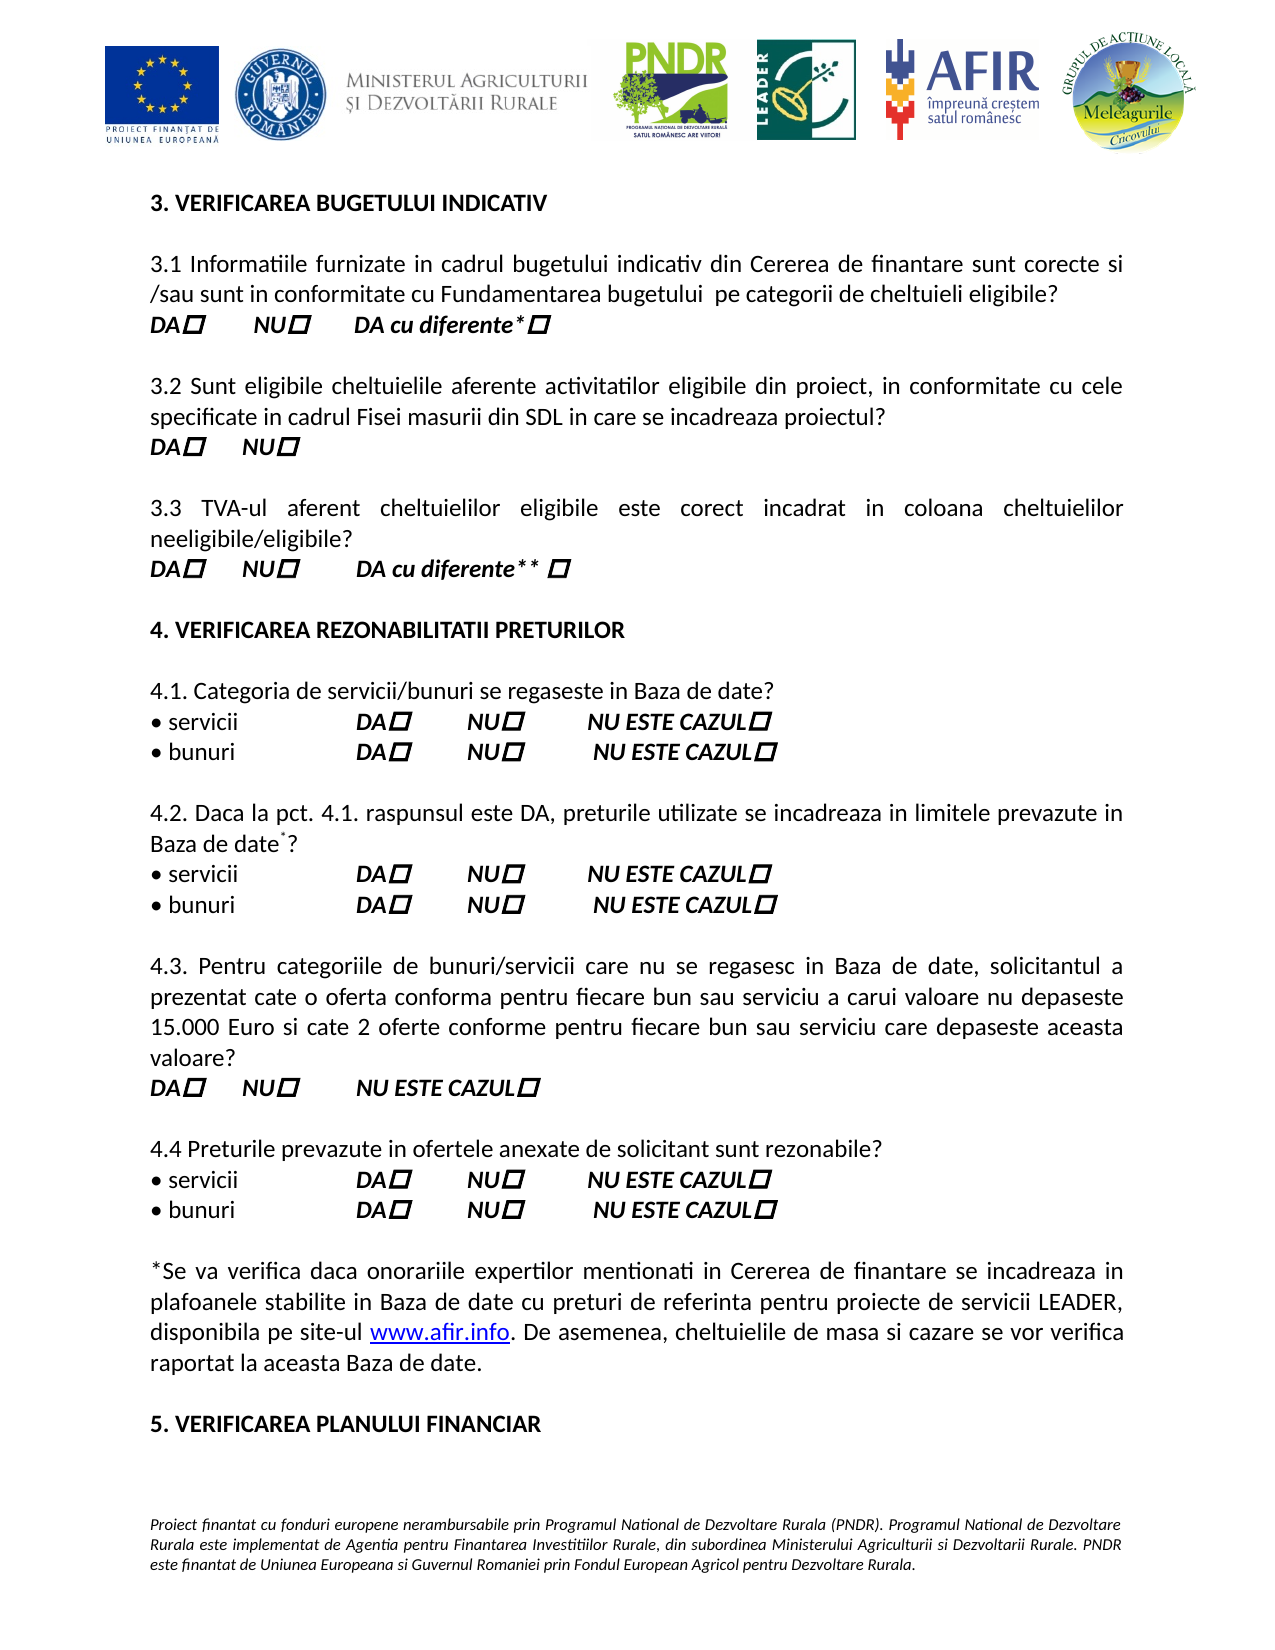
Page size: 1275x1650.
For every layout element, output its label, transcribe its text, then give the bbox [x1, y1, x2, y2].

text 5. VERIFICAREA PLANULUI FINANCIAR [150, 1408, 1125, 1438]
text 3.3 TVA-ul aferent cheltuielilor eligibile este corect incadrat in coloana cheltuielilor neeligibile/eligibile? [150, 492, 1125, 553]
text • bunuri DA NU NU ESTE CAZUL [150, 736, 1125, 767]
text DA NU DA cu diferente** [150, 553, 1125, 584]
text DA NU NU ESTE CAZUL [150, 1072, 1125, 1103]
text DA NU [150, 431, 1125, 462]
text DA NU DA cu diferente* [150, 309, 1125, 340]
text • servicii DA NU NU ESTE CAZUL [150, 706, 1125, 736]
picture [234, 39, 856, 141]
text 3.2 Sunt eligibile cheltuielile aferente activitatilor eligibile din proiect, in conformitate cu cele specificate in cadrul Fisei masurii din SDL in care se incadreaza proiectul? [150, 370, 1125, 431]
text • servicii DA NU NU ESTE CAZUL [150, 1164, 1125, 1194]
text 3.1 Informatiile furnizate in cadrul bugetului indicativ din Cererea de finantare sunt corecte si /sau sunt in conformitate cu Fundamentarea bugetului pe categorii de cheltuieli eligibile? [150, 248, 1125, 309]
text *Se va verifica daca onorariile expertilor mentionati in Cererea de finantare se incadreaza in plafoanele stabilite in Baza de date cu preturi de referinta pentru proiecte de servicii LEADER, disponibila pe site-ul www.afir.info. De asemenea, cheltuielile de masa si cazare se vor verifica raportat la aceasta Baza de date. [150, 1255, 1125, 1377]
text 4.3. Pentru categoriile de bunuri/servicii care nu se regasesc in Baza de date, solicitantul a prezentat cate o oferta conforma pentru fiecare bun sau serviciu a carui valoare nu depaseste 15.000 Euro si cate 2 oferte conforme pentru fiecare bun sau serviciu care depaseste aceasta valoare? [150, 950, 1125, 1072]
picture [105, 46, 219, 147]
text 4.2. Daca la pct. 4.1. raspunsul este DA, preturile utilizate se incadreaza in limitele prevazute in Baza de date*? [150, 797, 1125, 858]
text 3. VERIFICAREA BUGETULUI INDICATIV [150, 187, 1125, 218]
text • bunuri DA NU NU ESTE CAZUL [150, 1194, 1125, 1225]
text • bunuri DA NU NU ESTE CAZUL [150, 889, 1125, 919]
picture [1060, 30, 1196, 154]
text 4. VERIFICAREA REZONABILITATII PRETURILOR [150, 614, 1125, 645]
text 4.4 Preturile prevazute in ofertele anexate de solicitant sunt rezonabile? [150, 1133, 1125, 1164]
picture [886, 39, 1039, 140]
text • servicii DA NU NU ESTE CAZUL [150, 858, 1125, 889]
text 4.1. Categoria de servicii/bunuri se regaseste in Baza de date? [150, 675, 1125, 706]
